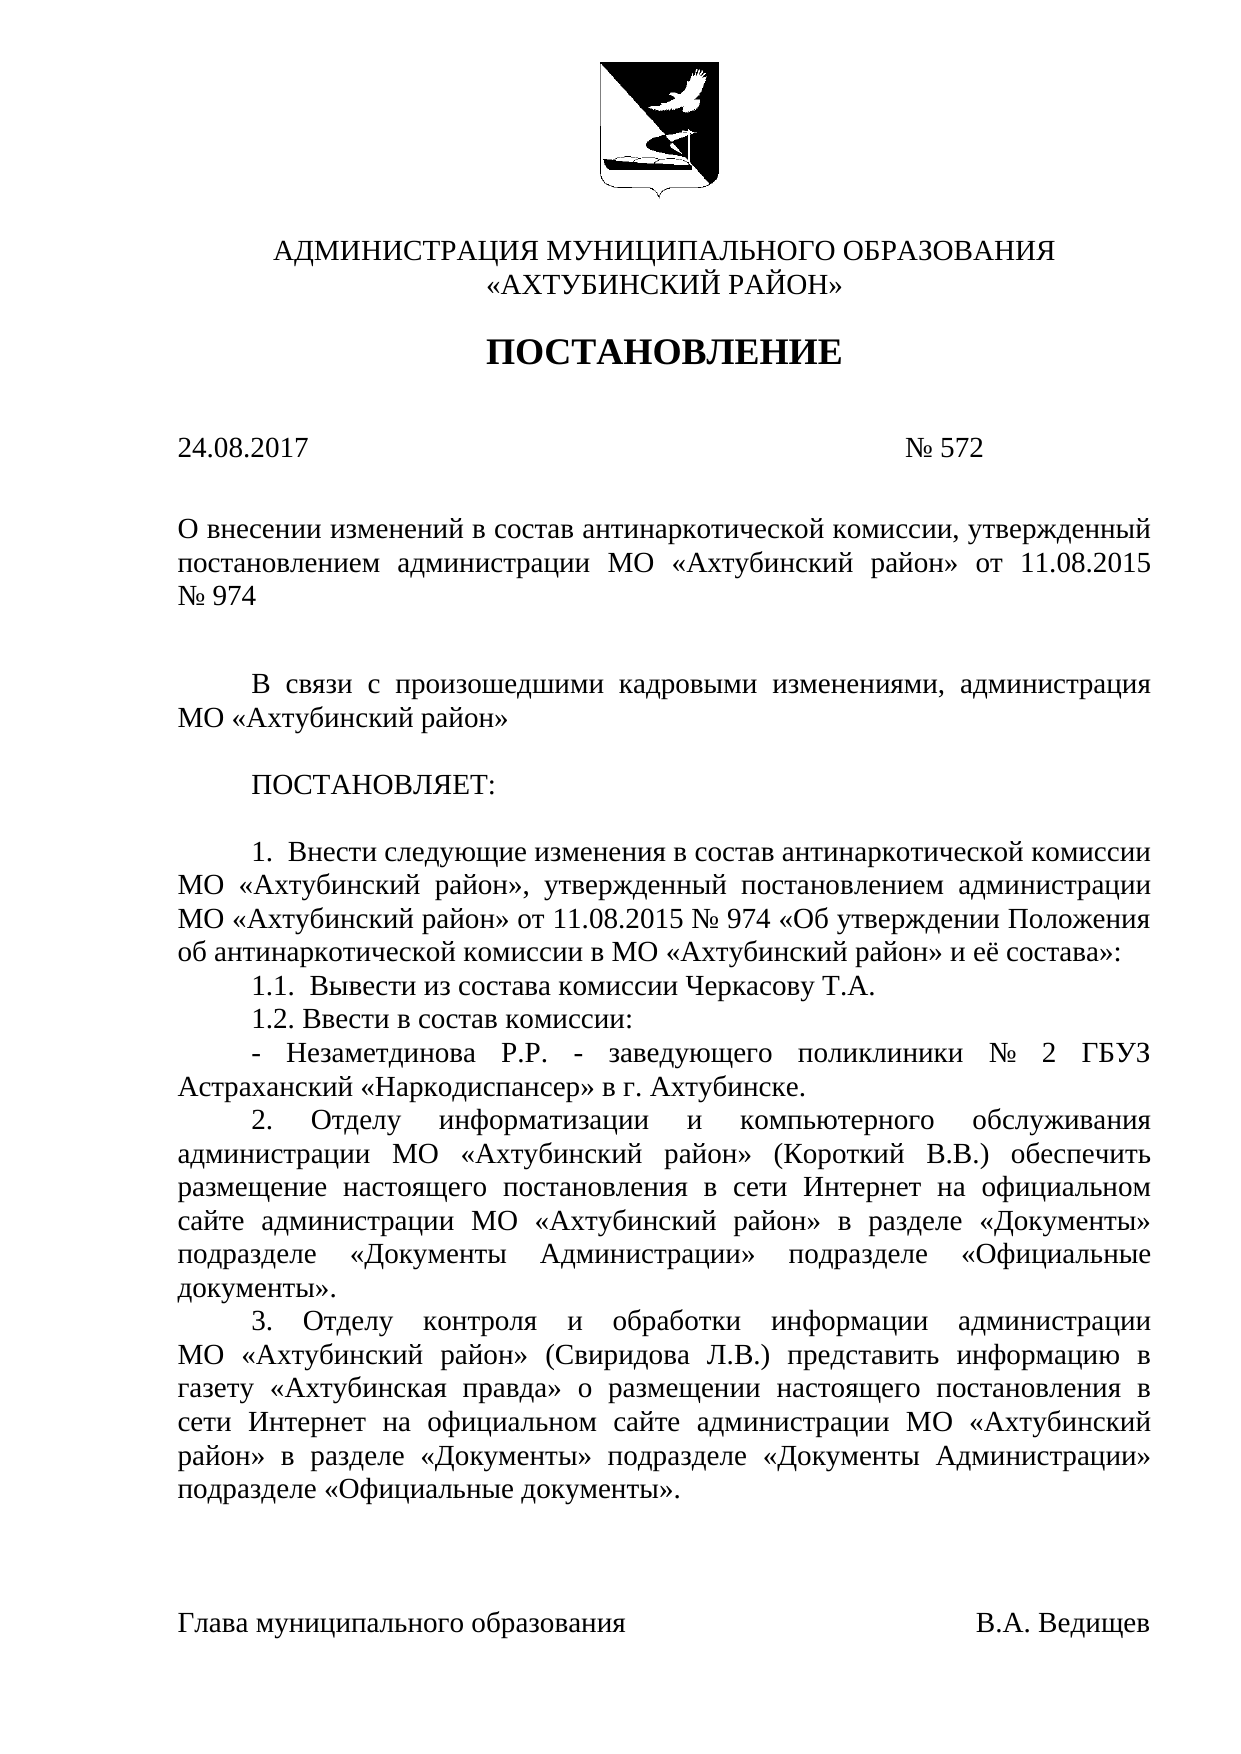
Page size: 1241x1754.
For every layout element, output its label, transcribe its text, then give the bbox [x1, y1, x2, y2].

text «АХТУБИНСКИЙ РАЙОН» [177, 267, 1152, 300]
text 1.1. Вывести из состава комиссии Черкасову Т.А. [177, 968, 1152, 1002]
text 3. Отделу контроля и обработки информации администрации МО «Ахтубинский район» (Свиридова Л.В.) представить информацию в газету «Ахтубинская правда» о размещении настоящего постановления в сети Интернет на официальном сайте администрации МО «Ахтубинский район» в разделе «Документы» подразделе «Документы Администрации» подразделе «Официальные документы». [177, 1303, 1152, 1505]
text 24.08.2017 № 572 [177, 430, 1152, 463]
text АДМИНИСТРАЦИЯ МУНИЦИПАЛЬНОГО ОБРАЗОВАНИЯ [177, 233, 1152, 267]
text - Незаметдинова Р.Р. - заведующего поликлиники № 2 ГБУЗ Астраханский «Наркодиспансер» в г. Ахтубинске. [177, 1035, 1152, 1102]
text В связи с произошедшими кадровыми изменениями, администрация МО «Ахтубинский район» [177, 666, 1152, 733]
text 2. Отделу информатизации и компьютерного обслуживания администрации МО «Ахтубинский район» (Короткий В.В.) обеспечить размещение настоящего постановления в сети Интернет на официальном сайте администрации МО «Ахтубинский район» в разделе «Документы» подразделе «Документы Администрации» подразделе «Официальные документы». [177, 1102, 1152, 1303]
text Глава муниципального образования В.А. Ведищев [177, 1605, 1152, 1639]
text О внесении изменений в состав антинаркотической комиссии, утвержденный постановлением администрации МО «Ахтубинский район» от 11.08.2015 № 974 [177, 511, 1152, 612]
text 1. Внести следующие изменения в состав антинаркотической комиссии МО «Ахтубинский район», утвержденный постановлением администрации МО «Ахтубинский район» от 11.08.2015 № 974 «Об утверждении Положения об антинаркотической комиссии в МО «Ахтубинский район» и её состава»: [177, 834, 1152, 968]
text ПОСТАНОВЛЕНИЕ [177, 329, 1152, 372]
picture [598, 62, 737, 199]
text ПОСТАНОВЛЯЕТ: [177, 767, 1152, 800]
text 1.2. Ввести в состав комиссии: [177, 1002, 1152, 1035]
